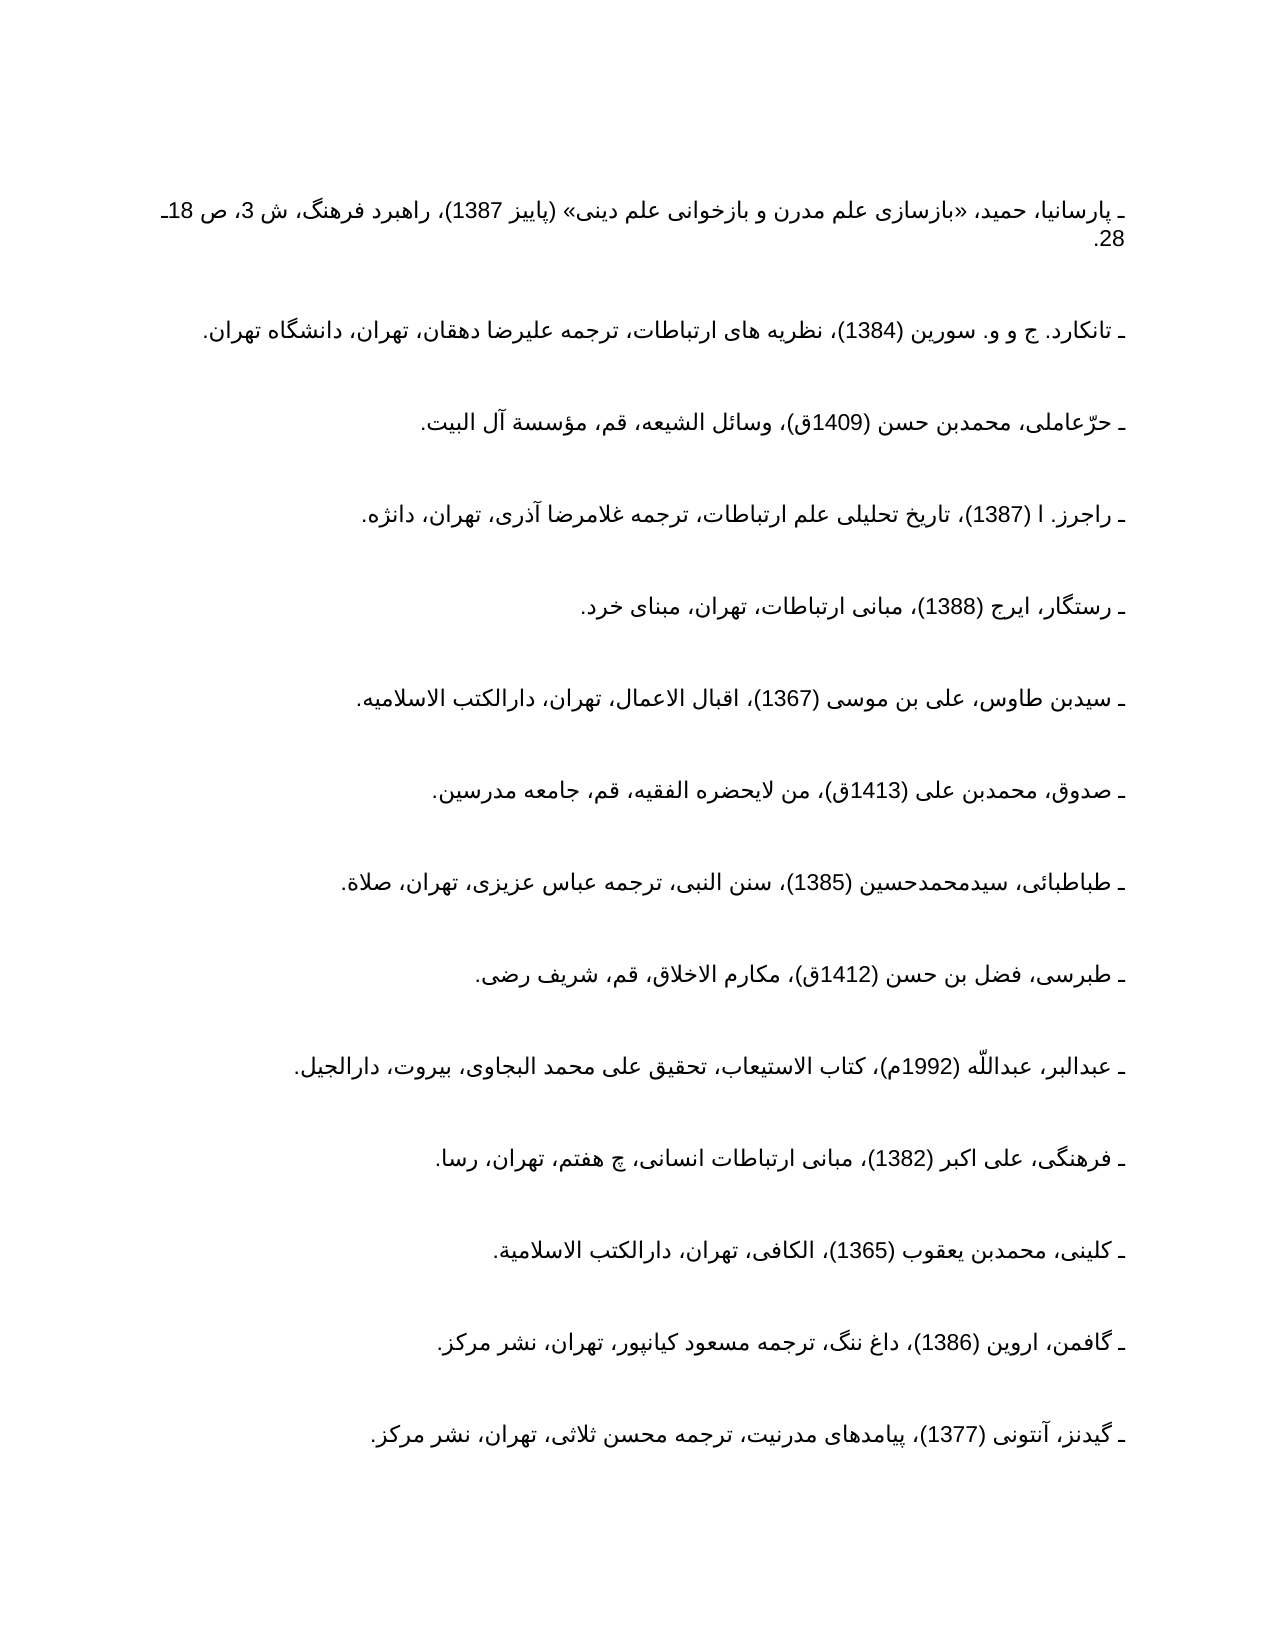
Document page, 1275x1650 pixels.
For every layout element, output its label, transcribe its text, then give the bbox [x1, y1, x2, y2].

text ـ طباطبائى، سيدمحمدحسين (1385)، سنن النبى، ترجمه عباس عزيزى، تهران، صلاة. [150, 869, 1125, 896]
text ـ رستگار، ايرج (1388)، مبانى ارتباطات، تهران، مبناى خرد. [150, 593, 1125, 619]
text ـ طبرسى، فضل بن حسن (1412ق)، مكارم الاخلاق، قم، شريف رضى. [150, 961, 1125, 987]
text ـ گافمن، اروين (1386)، داغ ننگ، ترجمه مسعود كيانپور، تهران، نشر مركز. [150, 1329, 1125, 1355]
text ـ صدوق، محمدبن على (1413ق)، من لايحضره الفقيه، قم، جامعه مدرسين. [150, 777, 1125, 803]
text ـ گيدنز، آنتونى (1377)، پيامدهاى مدرنيت، ترجمه محسن ثلاثى، تهران، نشر مركز. [150, 1421, 1125, 1447]
text ـ كلينى، محمدبن يعقوب (1365)، الكافى، تهران، دارالكتب الاسلامية. [150, 1237, 1125, 1263]
text ـ عبدالبر، عبداللّه (1992م)، كتاب الاستيعاب، تحقيق على محمد البجاوى، بيروت، دارالجيل. [150, 1053, 1125, 1079]
text ـ تانكارد. ج و و. سورين (1384)، نظريه هاى ارتباطات، ترجمه عليرضا دهقان، تهران، دانشگاه تهران. [150, 317, 1125, 344]
text ـ فرهنگى، على اكبر (1382)، مبانى ارتباطات انسانى، چ هفتم، تهران، رسا. [150, 1145, 1125, 1171]
text ـ حرّعاملى، محمدبن حسن (1409ق)، وسائل الشيعه، قم، مؤسسة آل البيت. [150, 409, 1125, 436]
text ـ راجرز. ا (1387)، تاريخ تحليلى علم ارتباطات، ترجمه غلامرضا آذرى، تهران، دانژه. [150, 501, 1125, 528]
text ـ سيدبن طاوس، على بن موسى (1367)، اقبال الاعمال، تهران، دارالكتب الاسلاميه. [150, 685, 1125, 712]
text ـ پارسانيا، حميد، «بازسازى علم مدرن و بازخوانى علم دينى» (پاييز 1387)، راهبرد فرهنگ، ش 3، ص 18ـ28. [150, 197, 1125, 252]
